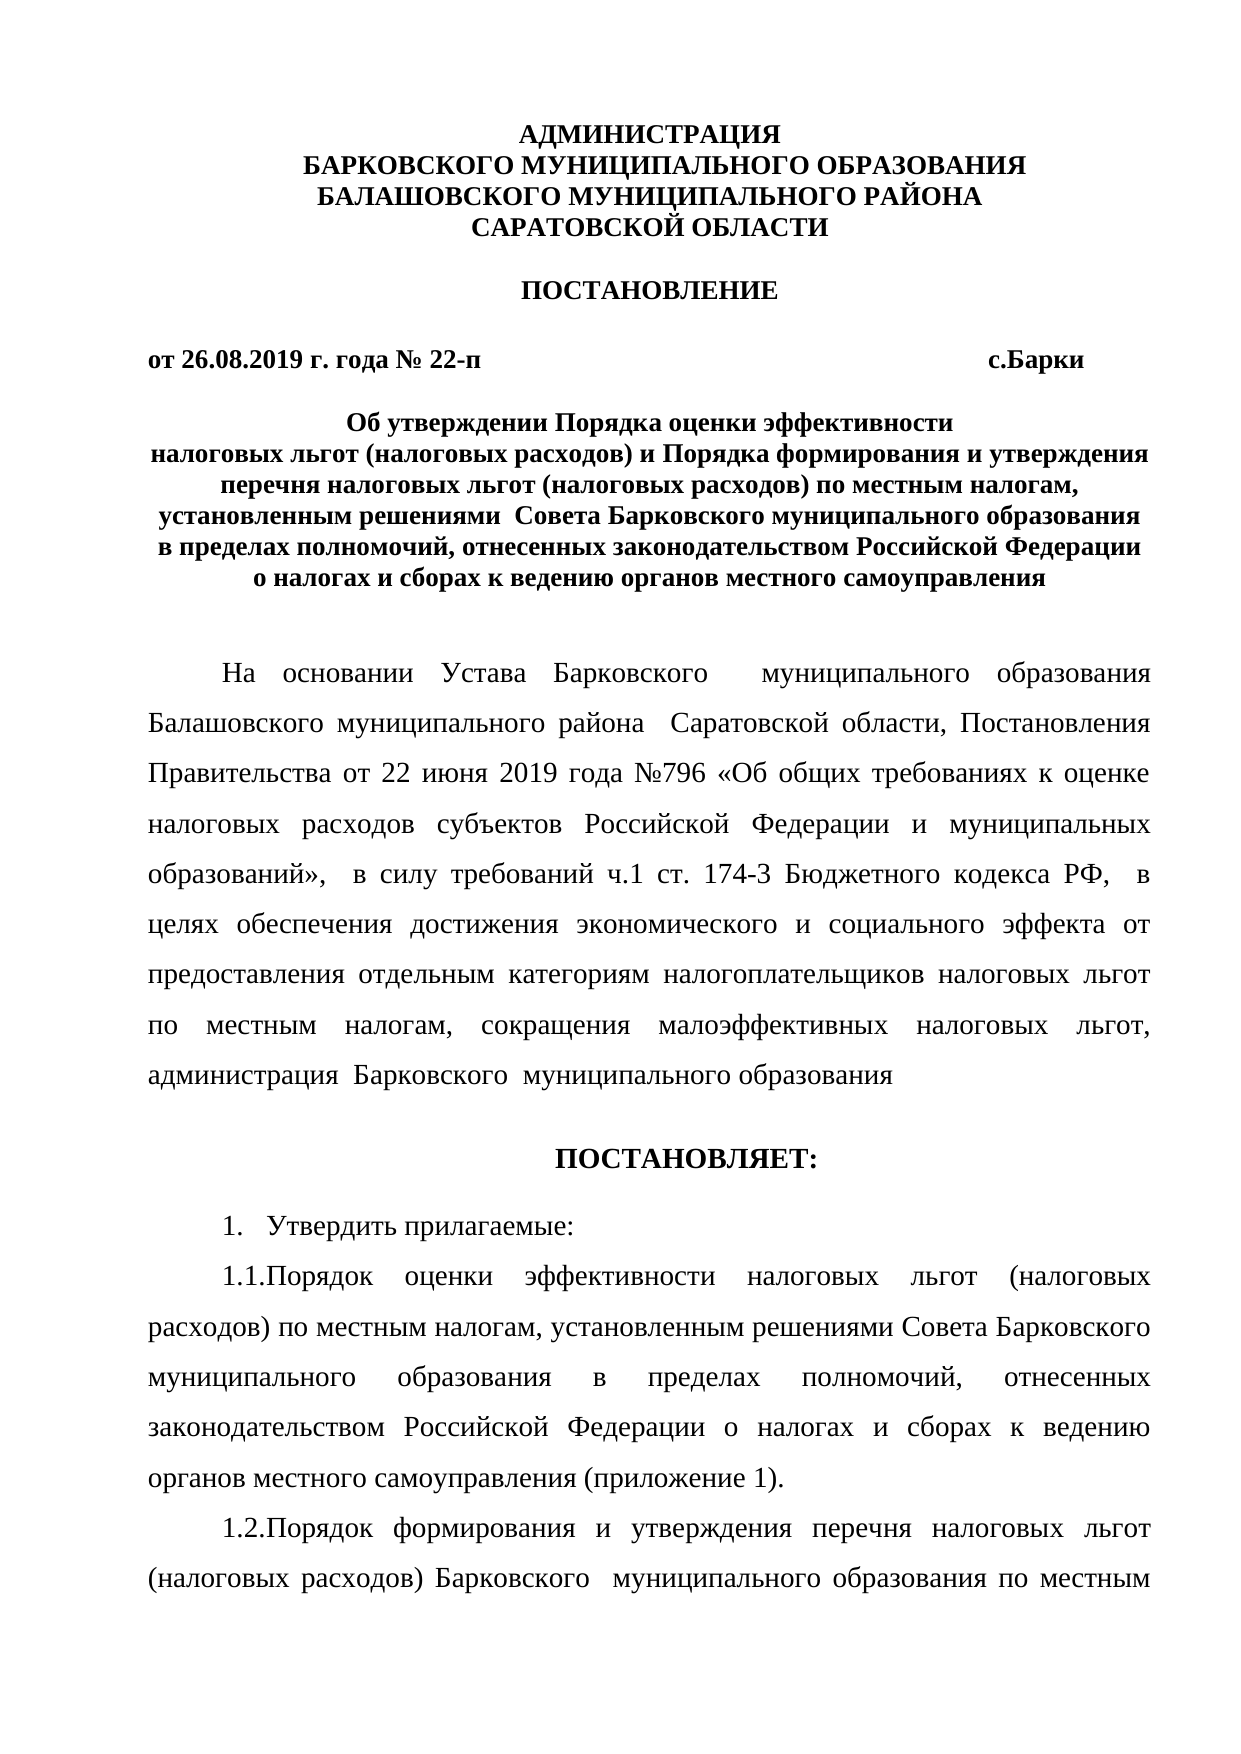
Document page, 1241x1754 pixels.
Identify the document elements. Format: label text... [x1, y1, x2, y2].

text САРАТОВСКОЙ ОБЛАСТИ [148, 212, 1152, 243]
text БАЛАШОВСКОГО МУНИЦИПАЛЬНОГО РАЙОНА [148, 180, 1152, 212]
text На основании Устава Барковского муниципального образования Балашовского муниципального района Саратовской области, Постановления Правительства от 22 июня 2019 года №796 «Об общих требованиях к оценке налоговых расходов субъектов Российской Федерации и муниципальных образований», в силу требований ч.1 ст. 174-3 Бюджетного кодекса РФ, в целях обеспечения достижения экономического и социального эффекта от предоставления отдельным категориям налогоплательщиков налоговых льгот по местным налогам, сокращения малоэффективных налоговых льгот, администрация Барковского муниципального образования [148, 655, 1152, 1091]
text налоговых льгот (налоговых расходов) и Порядка формирования и утверждения перечня налоговых льгот (налоговых расходов) по местным налогам, установленным решениями Совета Барковского муниципального образования в пределах полномочий, отнесенных законодательством Российской Федерации о налогах и сборах к ведению органов местного самоуправления [148, 437, 1152, 592]
list Порядок оценки эффективности налоговых льгот (налоговых расходов) по местным налогам, установленным решениями Совета Барковского муниципального образования в пределах полномочий, отнесенных законодательством Российской Федерации о налогах и сборах к ведению органов местного самоуправления (приложение 1). [148, 1258, 1152, 1493]
text ПОСТАНОВЛЯЕТ: [148, 1141, 1152, 1175]
text БАРКОВСКОГО МУНИЦИПАЛЬНОГО ОБРАЗОВАНИЯ [148, 149, 1152, 180]
text ПОСТАНОВЛЕНИЕ [148, 274, 1152, 305]
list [148, 1510, 1152, 1594]
list Утвердить прилагаемые: [148, 1208, 1152, 1242]
text АДМИНИСТРАЦИЯ [148, 118, 1152, 149]
text Об утверждении Порядка оценки эффективности [148, 406, 1152, 437]
text от 26.08.2019 г. года № 22-п с.Барки [148, 343, 1152, 374]
